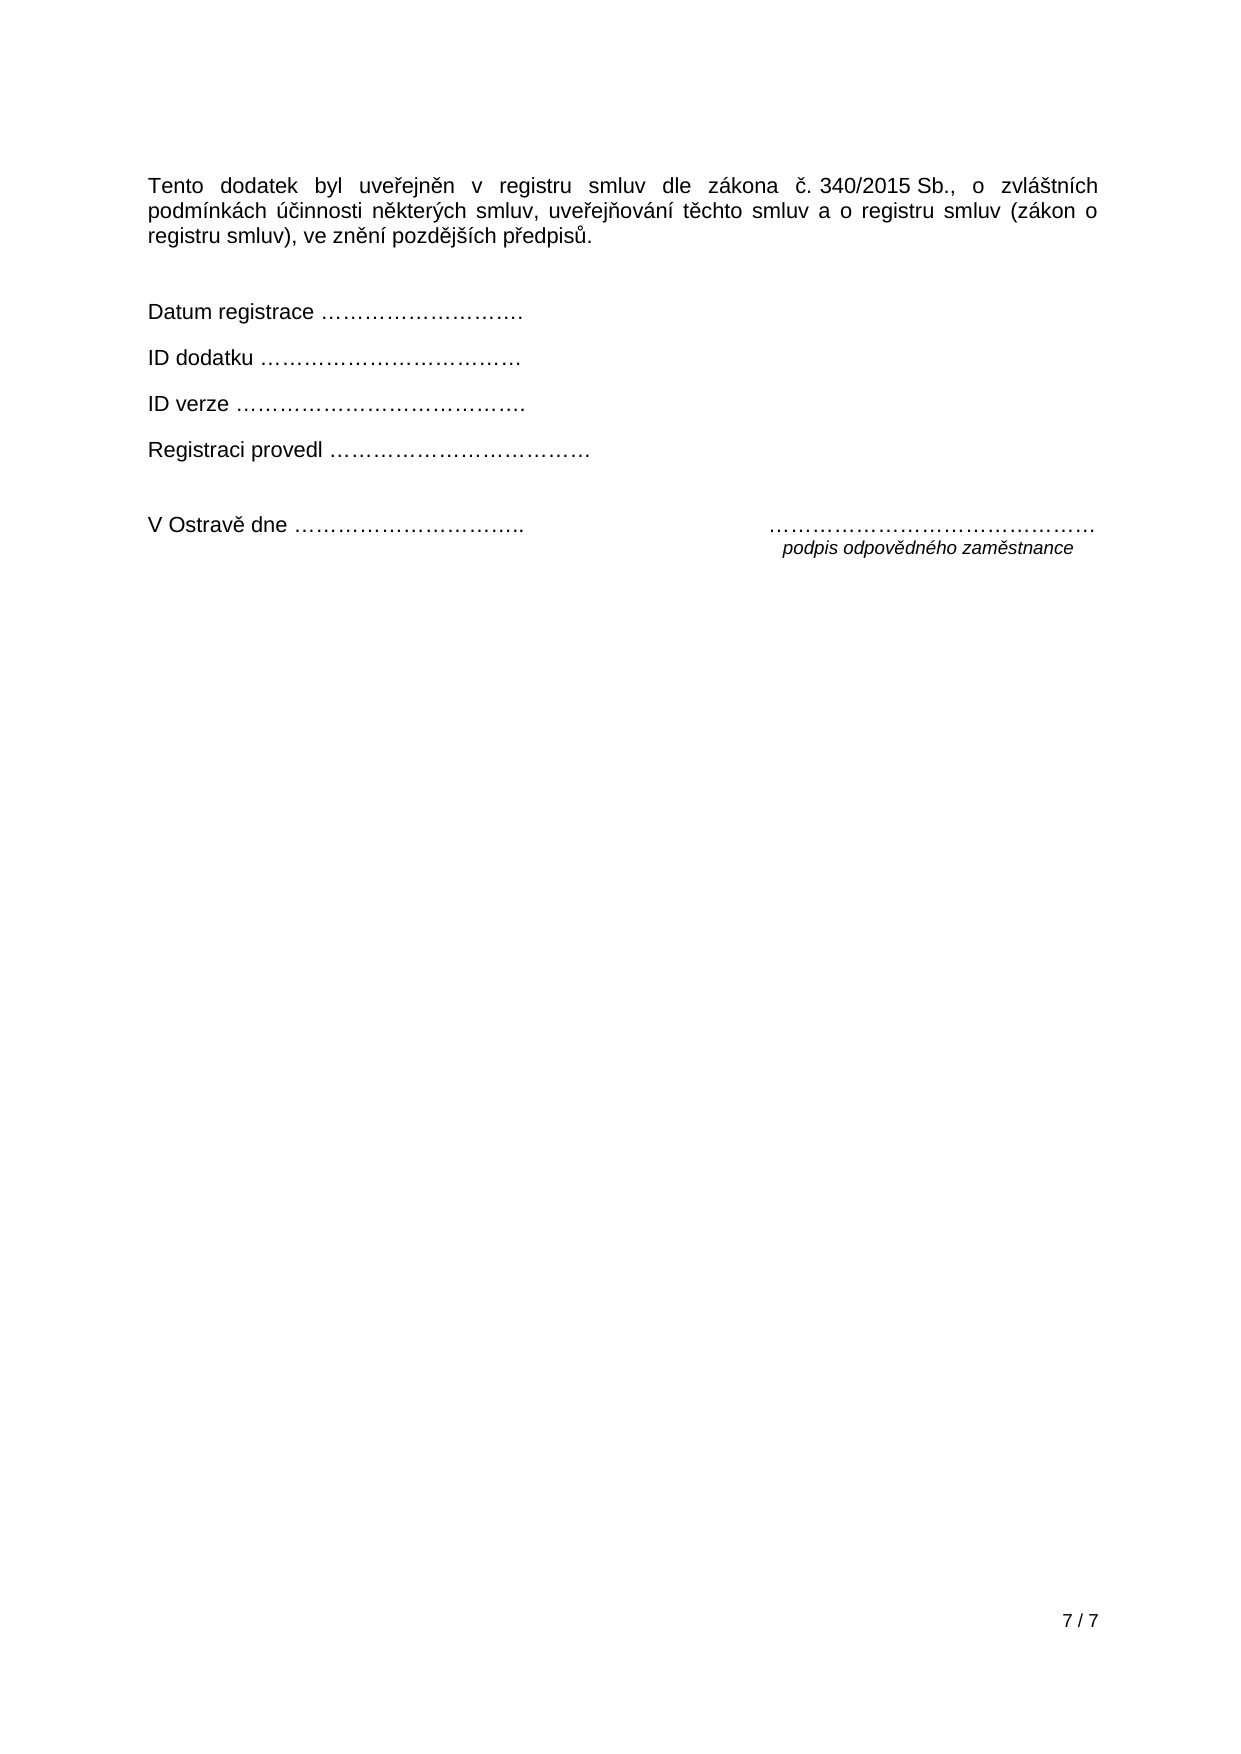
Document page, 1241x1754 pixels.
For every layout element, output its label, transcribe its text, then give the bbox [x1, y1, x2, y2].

text V Ostravě dne ………………………….. ……………………………………… [148, 512, 1098, 537]
text Tento dodatek byl uveřejněn v registru smluv dle zákona č. 340/2015 Sb., o zvláštních podmínkách účinnosti některých smluv, uveřejňování těchto smluv a o registru smluv (zákon o registru smluv), ve znění pozdějších předpisů. [148, 173, 1098, 248]
text Registraci provedl ……………………………… [148, 437, 1098, 462]
text podpis odpovědného zaměstnance [148, 537, 1098, 559]
text ID verze …………………………………. [148, 391, 1098, 416]
text ID dodatku ……………………………… [148, 344, 1098, 370]
text Datum registrace ………………………. [148, 298, 1098, 324]
